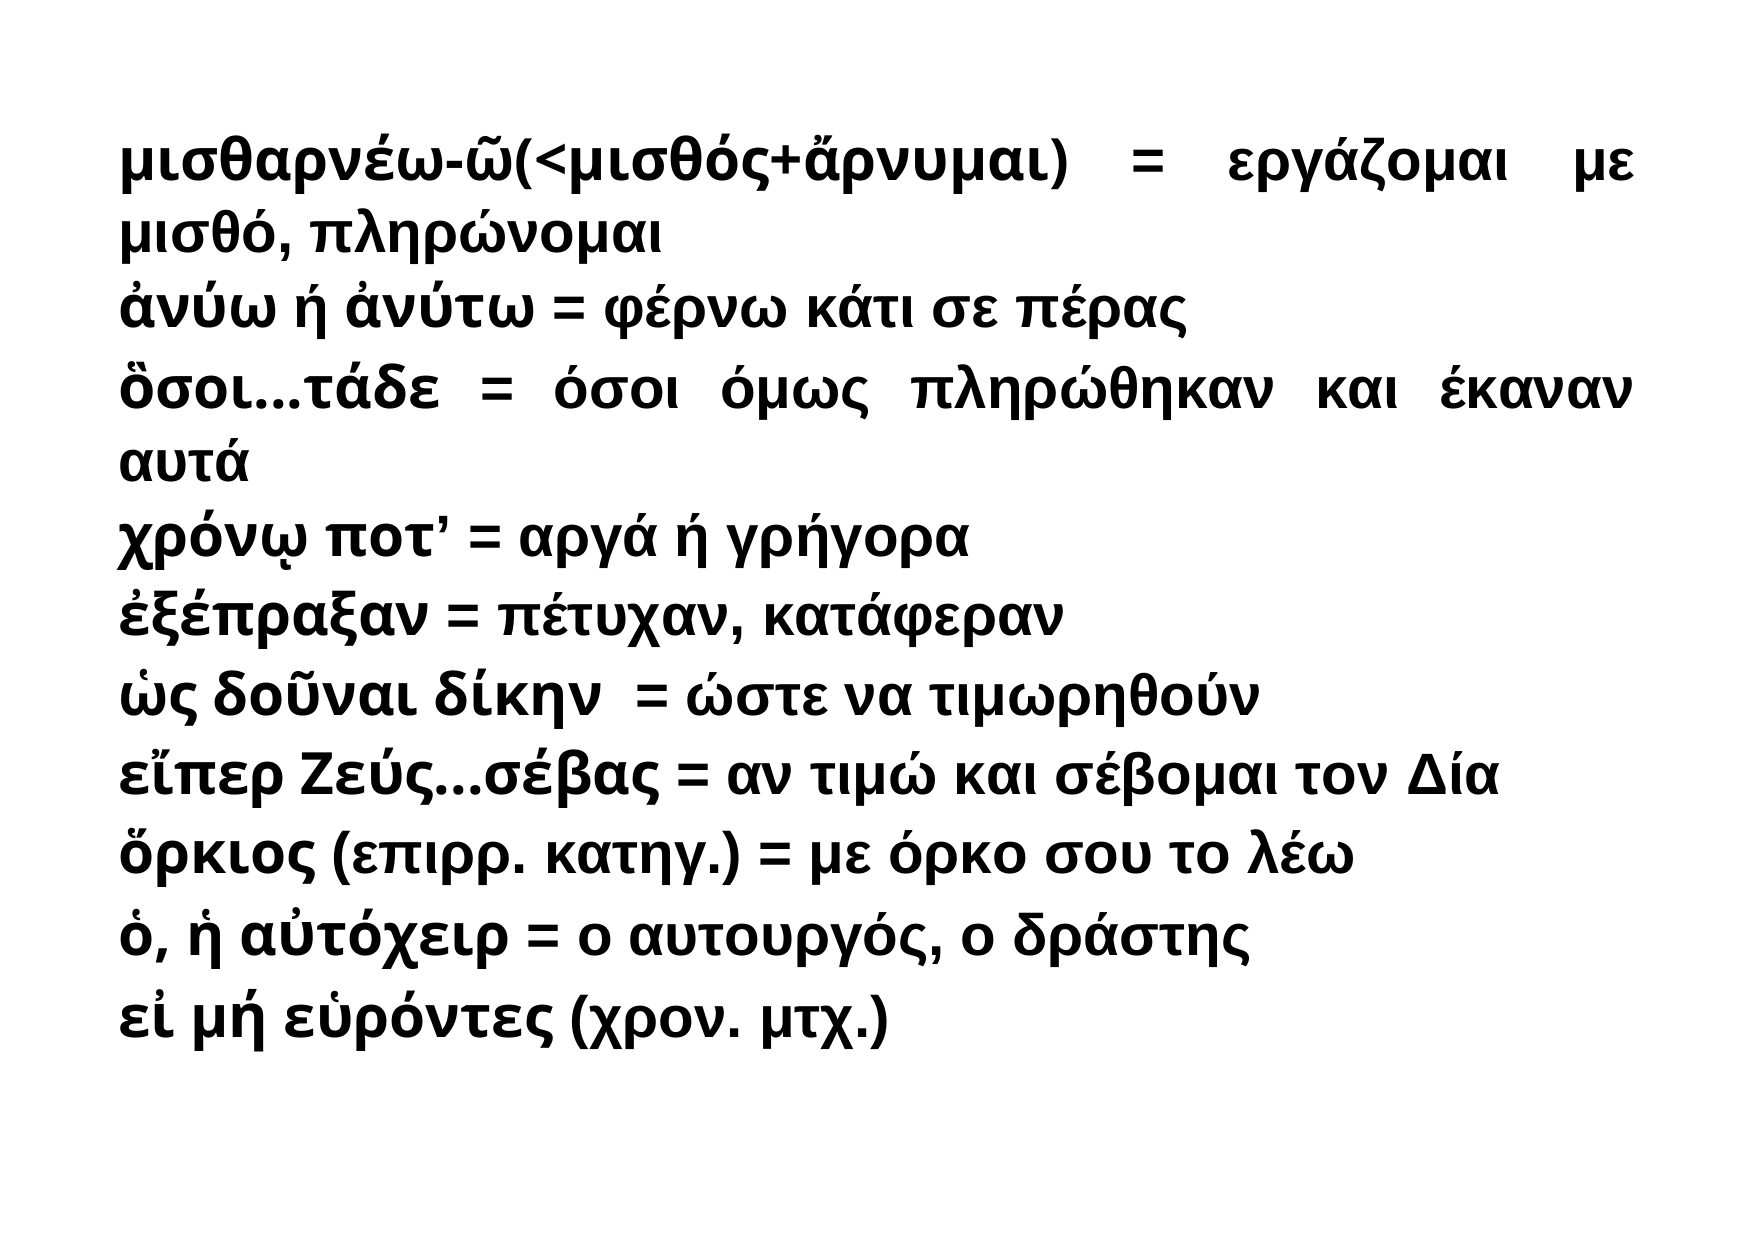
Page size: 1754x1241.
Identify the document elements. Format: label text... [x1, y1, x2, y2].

text ἀνύω ή ἀνύτω = φέρνω κάτι σε πέρας [118, 265, 1636, 344]
text ὡς δοῦναι δίκην = ώστε να τιμωρηθούν [118, 652, 1636, 732]
text εἰ μή εὑρόντες (χρον. μτχ.) [118, 973, 1636, 1056]
text ὅρκιος (επιρρ. κατηγ.) = με όρκο σου το λέω [118, 811, 1636, 891]
text χρόνῳ ποτ’ = αργά ή γρήγορα [118, 493, 1636, 573]
text ἐξέπραξαν = πέτυχαν, κατάφεραν [118, 573, 1636, 652]
text μισθαρνέω-ῶ(<μισθός+ἄρνυμαι) = εργάζομαι με μισθό, πληρώνομαι [118, 118, 1636, 265]
text ὁ, ἡ αὐτόχειρ = ο αυτουργός, ο δράστης [118, 891, 1636, 973]
text ὃσοι...τάδε = όσοι όμως πληρώθηκαν και έκαναν αυτά [118, 344, 1636, 493]
text εἴπερ Ζεύς...σέβας = αν τιμώ και σέβομαι τον Δία [118, 732, 1636, 811]
